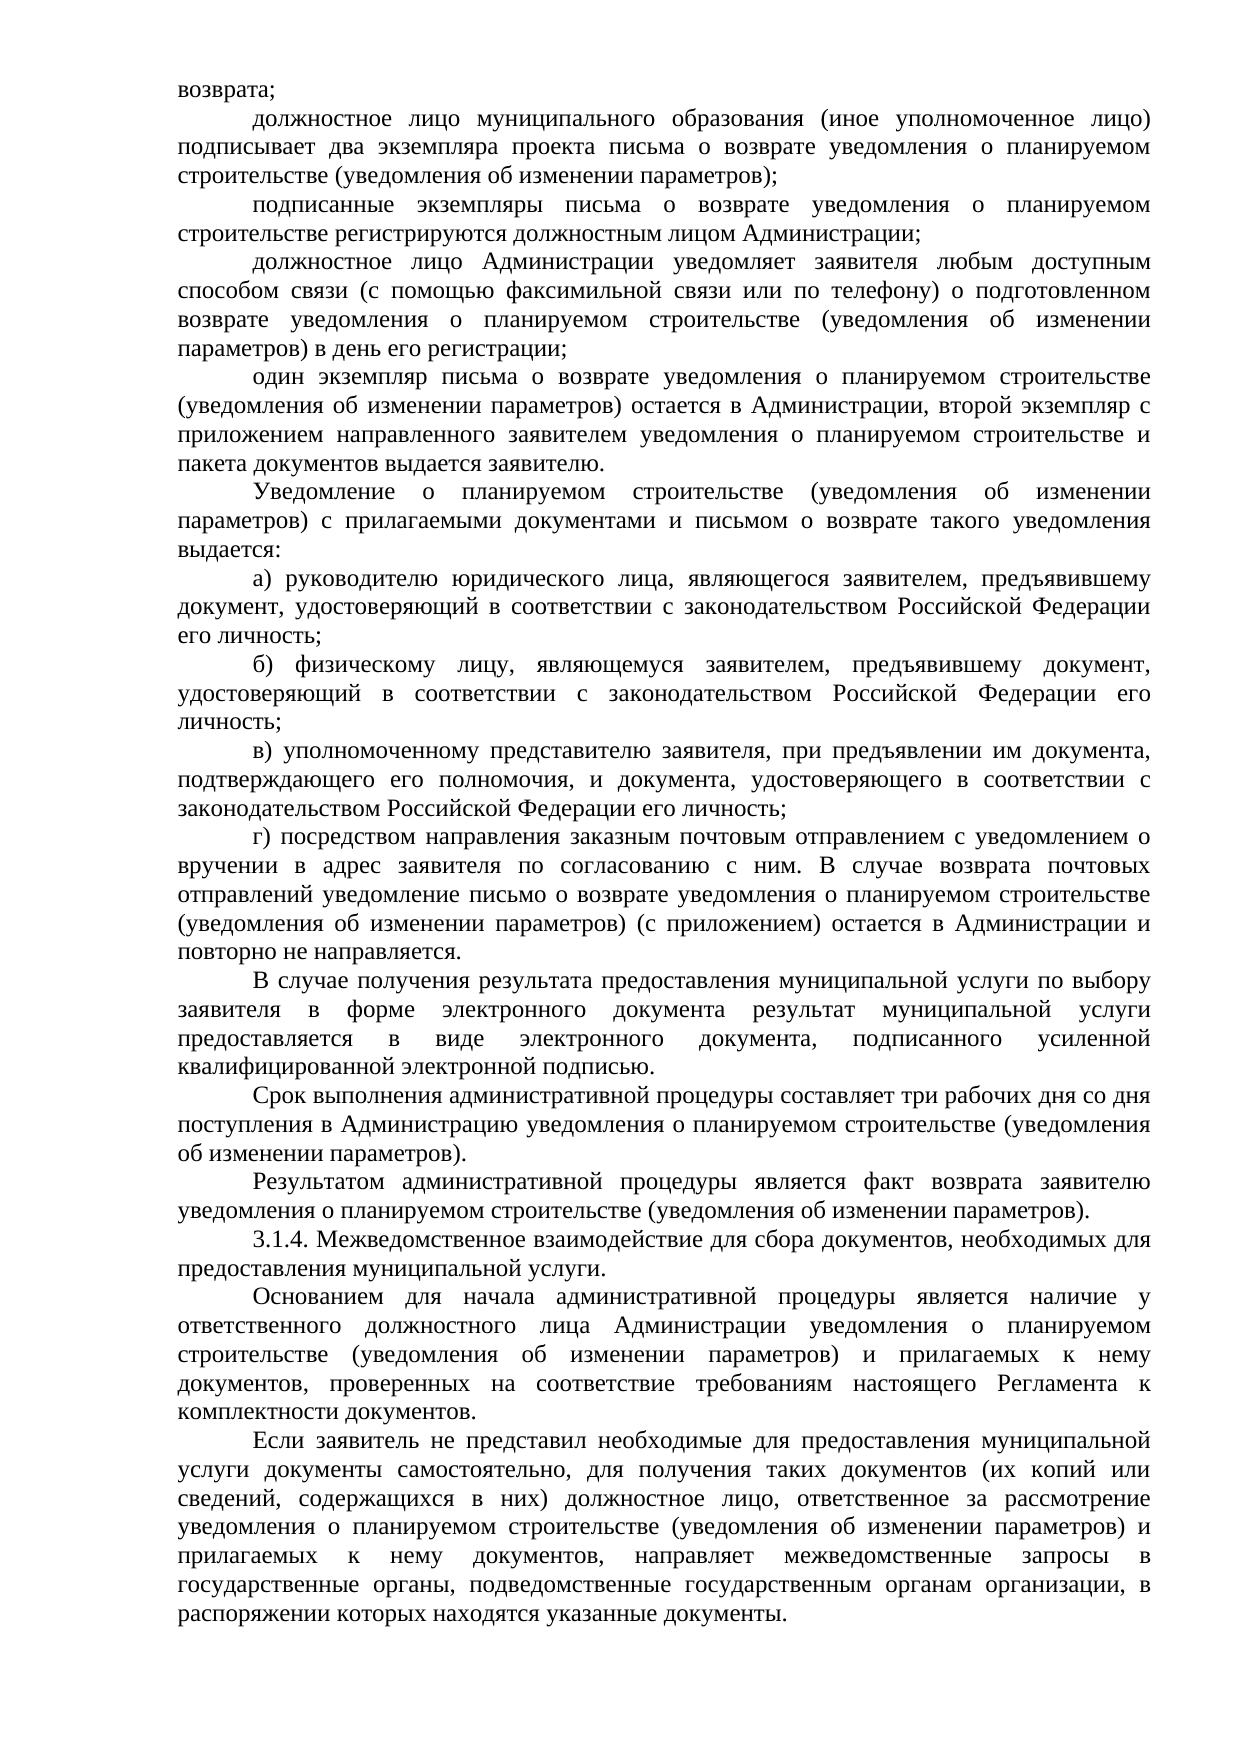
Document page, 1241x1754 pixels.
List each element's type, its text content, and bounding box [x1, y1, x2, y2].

text Срок выполнения административной процедуры составляет три рабочих дня со дня поступления в Администрацию уведомления о планируемом строительстве (уведомления об изменении параметров). [177, 1080, 1152, 1166]
text В случае получения результата предоставления муниципальной услуги по выбору заявителя в форме электронного документа результат муниципальной услуги предоставляется в виде электронного документа, подписанного усиленной квалифицированной электронной подписью. [177, 965, 1152, 1080]
text должностное лицо муниципального образования (иное уполномоченное лицо) подписывает два экземпляра проекта письма о возврате уведомления о планируемом строительстве (уведомления об изменении параметров); [177, 103, 1152, 189]
text Уведомление о планируемом строительстве (уведомления об изменении параметров) с прилагаемыми документами и письмом о возврате такого уведомления выдается: [177, 476, 1152, 563]
text Если заявитель не представил необходимые для предоставления муниципальной услуги документы самостоятельно, для получения таких документов (их копий или сведений, содержащихся в них) должностное лицо, ответственное за рассмотрение уведомления о планируемом строительстве (уведомления об изменении параметров) и прилагаемых к нему документов, направляет межведомственные запросы в государственные органы, подведомственные государственным органам организации, в распоряжении которых находятся указанные документы. [177, 1425, 1152, 1626]
text Основанием для начала административной процедуры является наличие у ответственного должностного лица Администрации уведомления о планируемом строительстве (уведомления об изменении параметров) и прилагаемых к нему документов, проверенных на соответствие требованиям настоящего Регламента к комплектности документов. [177, 1281, 1152, 1425]
text в) уполномоченному представителю заявителя, при предъявлении им документа, подтверждающего его полномочия, и документа, удостоверяющего в соответствии с законодательством Российской Федерации его личность; [177, 735, 1152, 821]
text должностное лицо Администрации уведомляет заявителя любым доступным способом связи (с помощью факсимильной связи или по телефону) о подготовленном возврате уведомления о планируемом строительстве (уведомления об изменении параметров) в день его регистрации; [177, 246, 1152, 361]
text Результатом административной процедуры является факт возврата заявителю уведомления о планируемом строительстве (уведомления об изменении параметров). [177, 1166, 1152, 1224]
text 3.1.4. Межведомственное взаимодействие для сбора документов, необходимых для предоставления муниципальной услуги. [177, 1224, 1152, 1281]
text подписанные экземпляры письма о возврате уведомления о планируемом строительстве регистрируются должностным лицом Администрации; [177, 189, 1152, 246]
text а) руководителю юридического лица, являющегося заявителем, предъявившему документ, удостоверяющий в соответствии с законодательством Российской Федерации его личность; [177, 563, 1152, 649]
text один экземпляр письма о возврате уведомления о планируемом строительстве (уведомления об изменении параметров) остается в Администрации, второй экземпляр с приложением направленного заявителем уведомления о планируемом строительстве и пакета документов выдается заявителю. [177, 361, 1152, 476]
text б) физическому лицу, являющемуся заявителем, предъявившему документ, удостоверяющий в соответствии с законодательством Российской Федерации его личность; [177, 649, 1152, 735]
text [177, 74, 1152, 103]
text г) посредством направления заказным почтовым отправлением с уведомлением о вручении в адрес заявителя по согласованию с ним. В случае возврата почтовых отправлений уведомление письмо о возврате уведомления о планируемом строительстве (уведомления об изменении параметров) (с приложением) остается в Администрации и повторно не направляется. [177, 821, 1152, 965]
